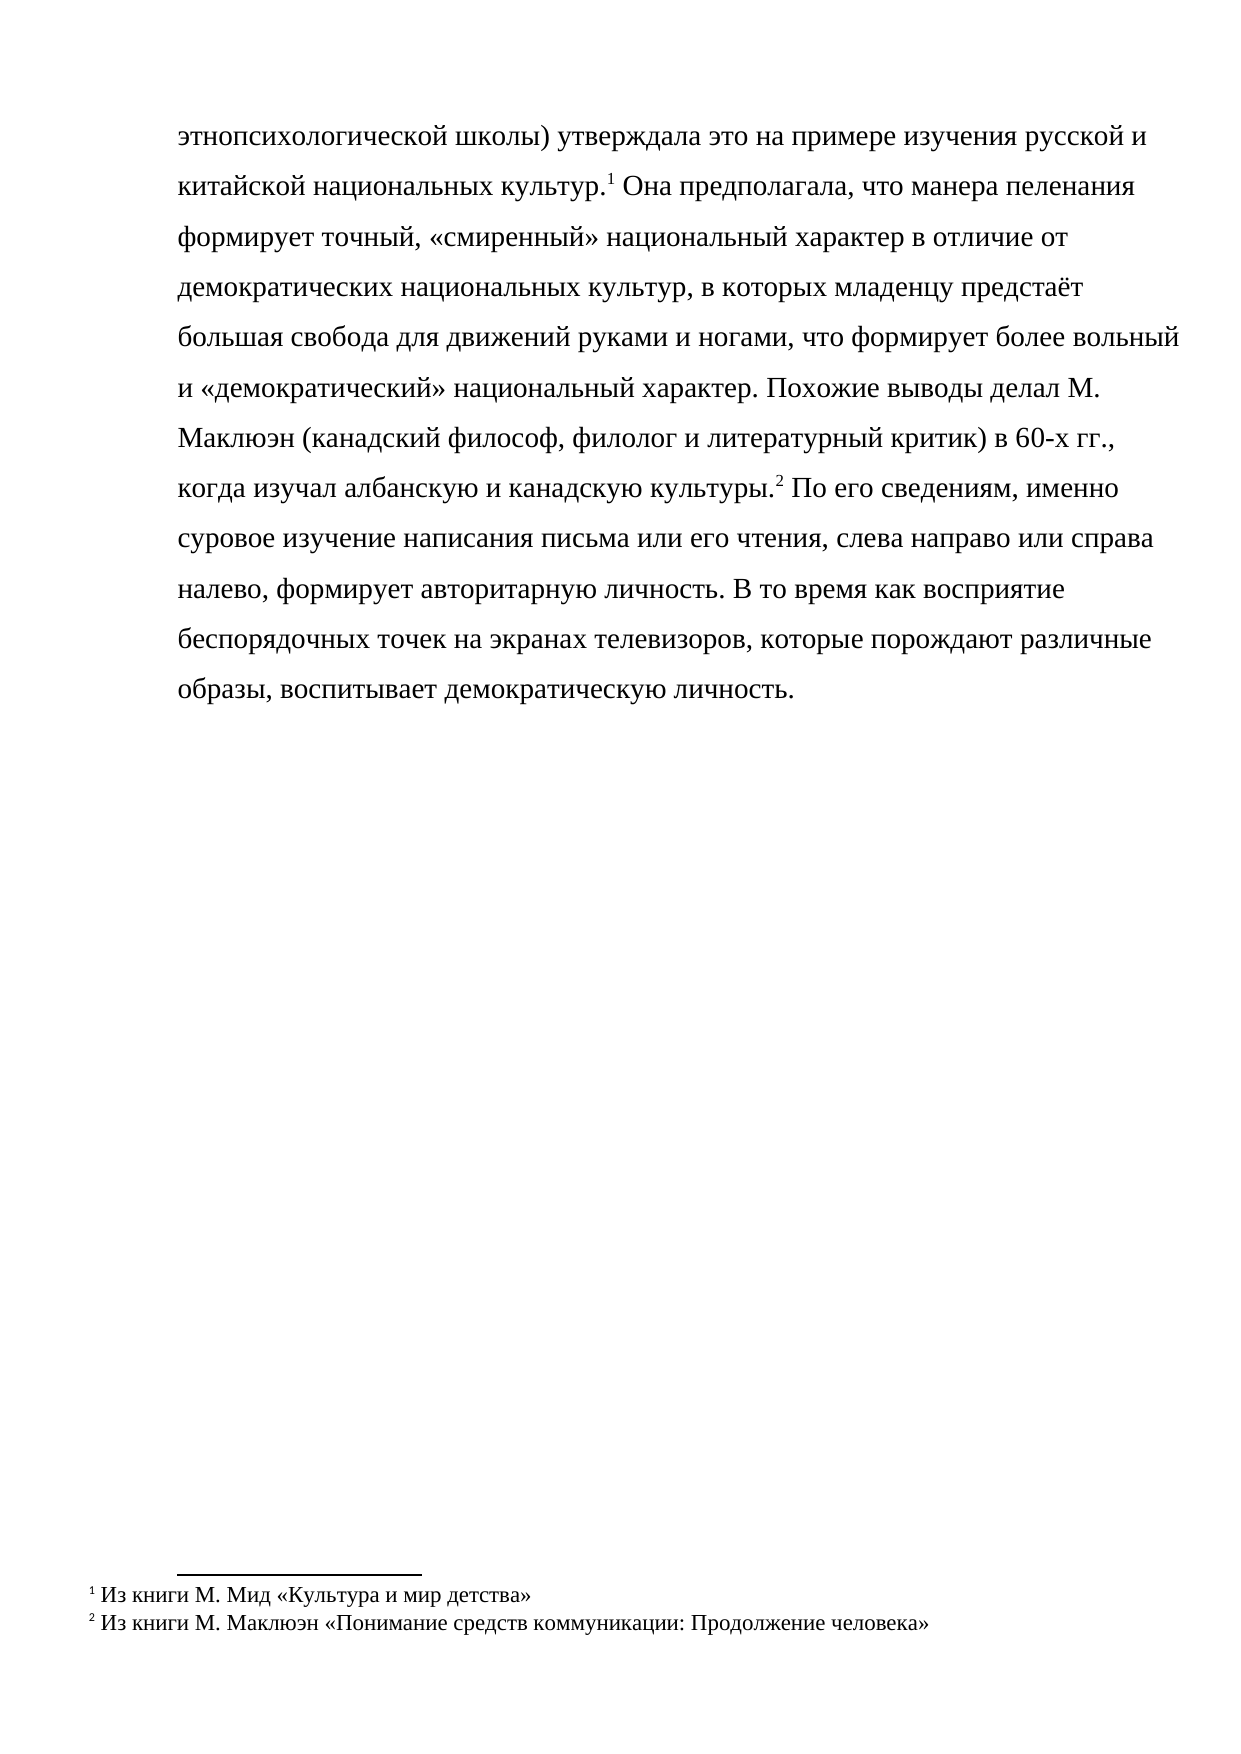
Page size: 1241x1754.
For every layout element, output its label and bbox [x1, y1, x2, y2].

text [177, 118, 1181, 705]
